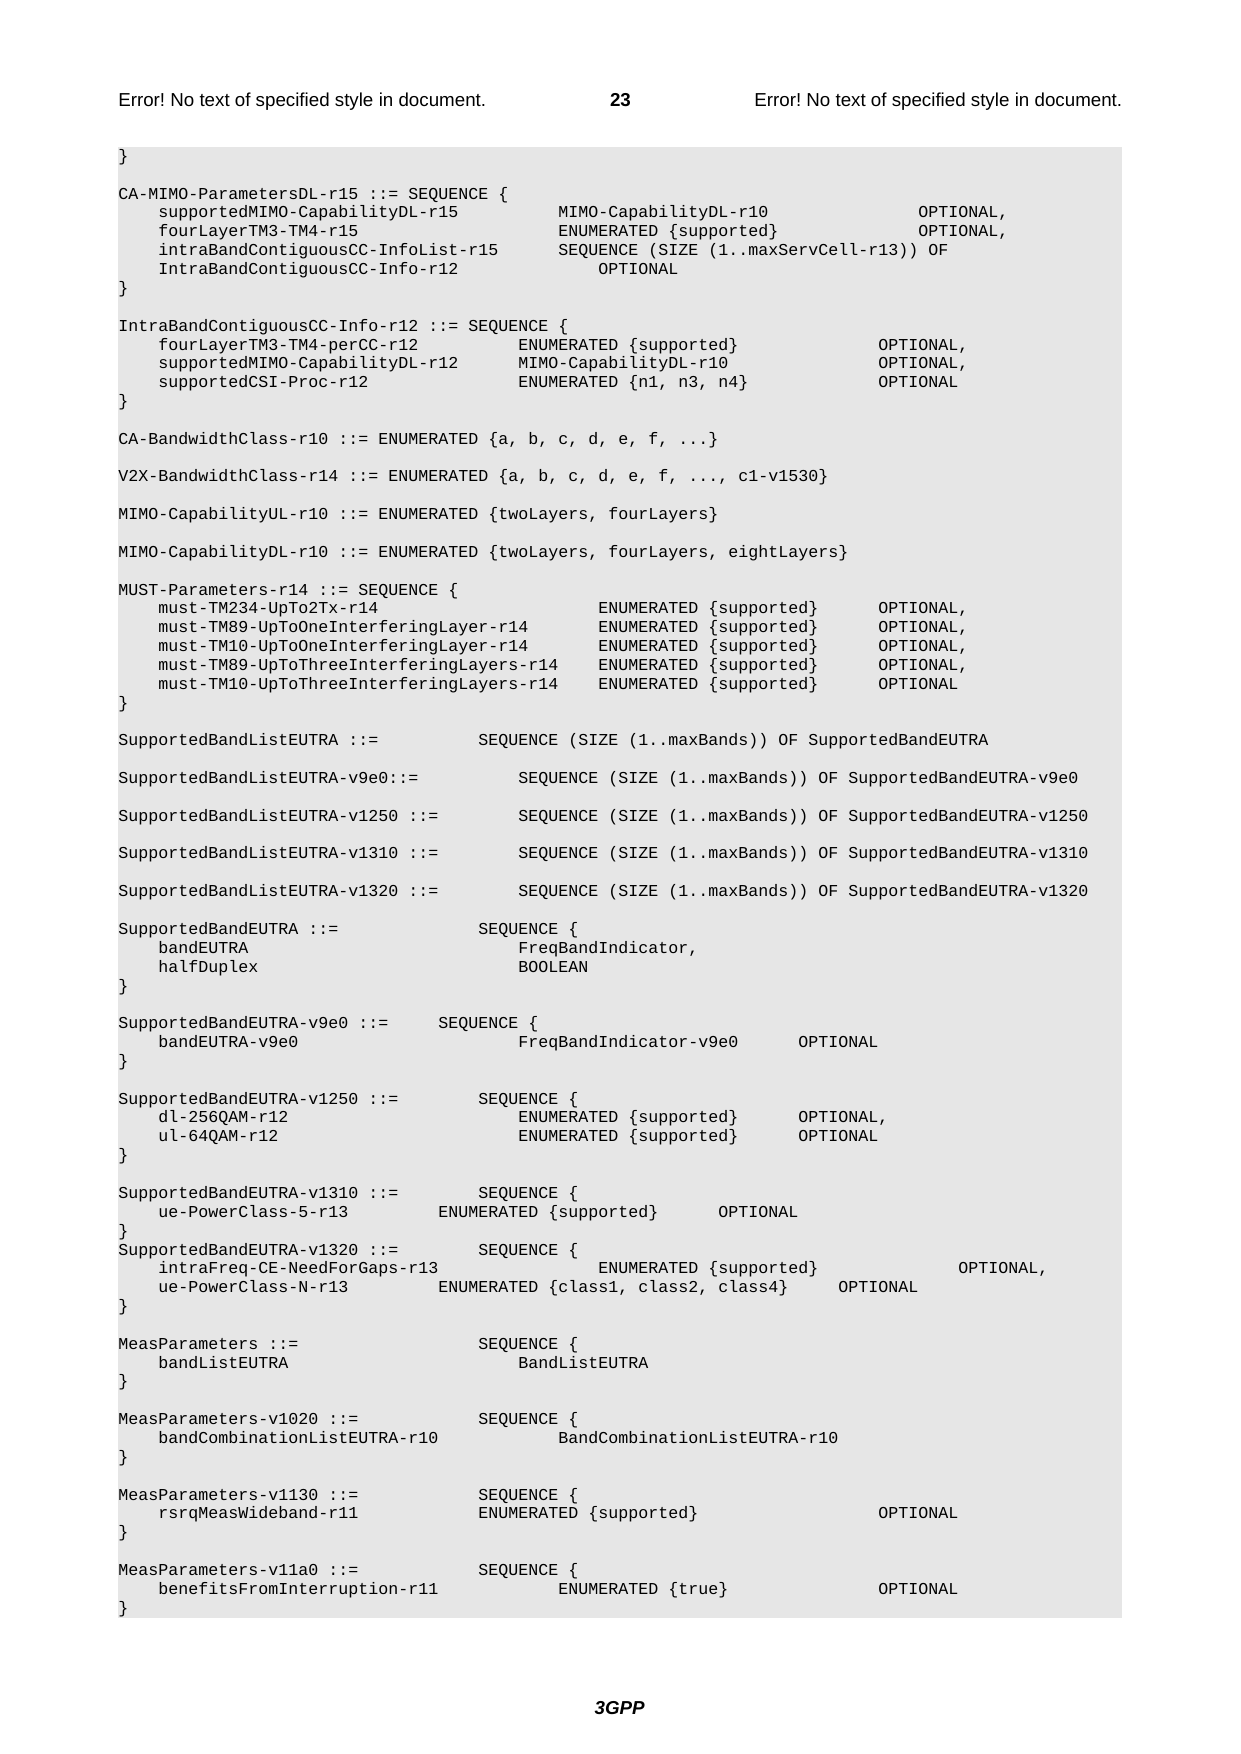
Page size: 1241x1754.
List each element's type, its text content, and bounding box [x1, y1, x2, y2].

text } [118, 1448, 1122, 1467]
text SupportedBandListEUTRA-v9e0::= SEQUENCE (SIZE (1..maxBands)) OF SupportedBandEUTRA-v9e0 [118, 770, 1122, 788]
text SupportedBandListEUTRA-v1320 ::= SEQUENCE (SIZE (1..maxBands)) OF SupportedBandEUTRA-v1320 [118, 883, 1122, 902]
text MUST-Parameters-r14 ::= SEQUENCE { [118, 581, 1122, 600]
text CA-BandwidthClass-r10 ::= ENUMERATED {a, b, c, d, e, f, ...} [118, 430, 1122, 449]
text } [118, 977, 1122, 996]
text MIMO-CapabilityUL-r10 ::= ENUMERATED {twoLayers, fourLayers} [118, 506, 1122, 524]
text bandCombinationListEUTRA-r10 BandCombinationListEUTRA-r10 [118, 1429, 1122, 1448]
text IntraBandContiguousCC-Info-r12 ::= SEQUENCE { [118, 317, 1122, 336]
text V2X-BandwidthClass-r14 ::= ENUMERATED {a, b, c, d, e, f, ..., c1-v1530} [118, 468, 1122, 487]
text SupportedBandListEUTRA-v1310 ::= SEQUENCE (SIZE (1..maxBands)) OF SupportedBandEUTRA-v1310 [118, 845, 1122, 864]
text ue-PowerClass-5-r13 ENUMERATED {supported} OPTIONAL [118, 1203, 1122, 1222]
text } [118, 279, 1122, 298]
text benefitsFromInterruption-r11 ENUMERATED {true} OPTIONAL [118, 1580, 1122, 1599]
text ue-PowerClass-N-r13 ENUMERATED {class1, class2, class4} OPTIONAL [118, 1279, 1122, 1298]
text fourLayerTM3-TM4-r15 ENUMERATED {supported} OPTIONAL, [118, 223, 1122, 242]
text bandListEUTRA BandListEUTRA [118, 1354, 1122, 1373]
text IntraBandContiguousCC-Info-r12 OPTIONAL [118, 261, 1122, 279]
text } [118, 1298, 1122, 1316]
text SupportedBandEUTRA ::= SEQUENCE { [118, 921, 1122, 939]
text intraBandContiguousCC-InfoList-r15 SEQUENCE (SIZE (1..maxServCell-r13)) OF [118, 242, 1122, 261]
text rsrqMeasWideband-r11 ENUMERATED {supported} OPTIONAL [118, 1505, 1122, 1524]
text ul-64QAM-r12 ENUMERATED {supported} OPTIONAL [118, 1128, 1122, 1147]
text } [118, 1147, 1122, 1166]
text } [118, 1222, 1122, 1241]
text bandEUTRA-v9e0 FreqBandIndicator-v9e0 OPTIONAL [118, 1034, 1122, 1052]
text MeasParameters-v1020 ::= SEQUENCE { [118, 1411, 1122, 1429]
text SupportedBandEUTRA-v1250 ::= SEQUENCE { [118, 1090, 1122, 1109]
text halfDuplex BOOLEAN [118, 958, 1122, 977]
text dl-256QAM-r12 ENUMERATED {supported} OPTIONAL, [118, 1109, 1122, 1128]
text SupportedBandEUTRA-v1320 ::= SEQUENCE { [118, 1241, 1122, 1260]
text } [118, 147, 1122, 166]
text MeasParameters ::= SEQUENCE { [118, 1335, 1122, 1354]
text MeasParameters-v1130 ::= SEQUENCE { [118, 1486, 1122, 1505]
text must-TM10-UpToThreeInterferingLayers-r14 ENUMERATED {supported} OPTIONAL [118, 675, 1122, 694]
text CA-MIMO-ParametersDL-r15 ::= SEQUENCE { [118, 185, 1122, 204]
text bandEUTRA FreqBandIndicator, [118, 939, 1122, 958]
text SupportedBandListEUTRA-v1250 ::= SEQUENCE (SIZE (1..maxBands)) OF SupportedBandEUTRA-v1250 [118, 807, 1122, 826]
text MIMO-CapabilityDL-r10 ::= ENUMERATED {twoLayers, fourLayers, eightLayers} [118, 543, 1122, 562]
text must-TM234-UpTo2Tx-r14 ENUMERATED {supported} OPTIONAL, [118, 600, 1122, 619]
text supportedMIMO-CapabilityDL-r15 MIMO-CapabilityDL-r10 OPTIONAL, [118, 204, 1122, 223]
text SupportedBandEUTRA-v9e0 ::= SEQUENCE { [118, 1015, 1122, 1034]
text } [118, 694, 1122, 713]
text SupportedBandEUTRA-v1310 ::= SEQUENCE { [118, 1184, 1122, 1203]
text MeasParameters-v11a0 ::= SEQUENCE { [118, 1562, 1122, 1580]
text intraFreq-CE-NeedForGaps-r13 ENUMERATED {supported} OPTIONAL, [118, 1260, 1122, 1279]
text must-TM89-UpToThreeInterferingLayers-r14 ENUMERATED {supported} OPTIONAL, [118, 657, 1122, 675]
text } [118, 1052, 1122, 1071]
text supportedCSI-Proc-r12 ENUMERATED {n1, n3, n4} OPTIONAL [118, 374, 1122, 393]
text supportedMIMO-CapabilityDL-r12 MIMO-CapabilityDL-r10 OPTIONAL, [118, 355, 1122, 374]
text } [118, 1599, 1122, 1618]
text must-TM89-UpToOneInterferingLayer-r14 ENUMERATED {supported} OPTIONAL, [118, 619, 1122, 638]
text } [118, 393, 1122, 411]
text } [118, 1373, 1122, 1392]
text fourLayerTM3-TM4-perCC-r12 ENUMERATED {supported} OPTIONAL, [118, 336, 1122, 355]
text } [118, 1524, 1122, 1543]
text SupportedBandListEUTRA ::= SEQUENCE (SIZE (1..maxBands)) OF SupportedBandEUTRA [118, 732, 1122, 751]
text must-TM10-UpToOneInterferingLayer-r14 ENUMERATED {supported} OPTIONAL, [118, 638, 1122, 657]
